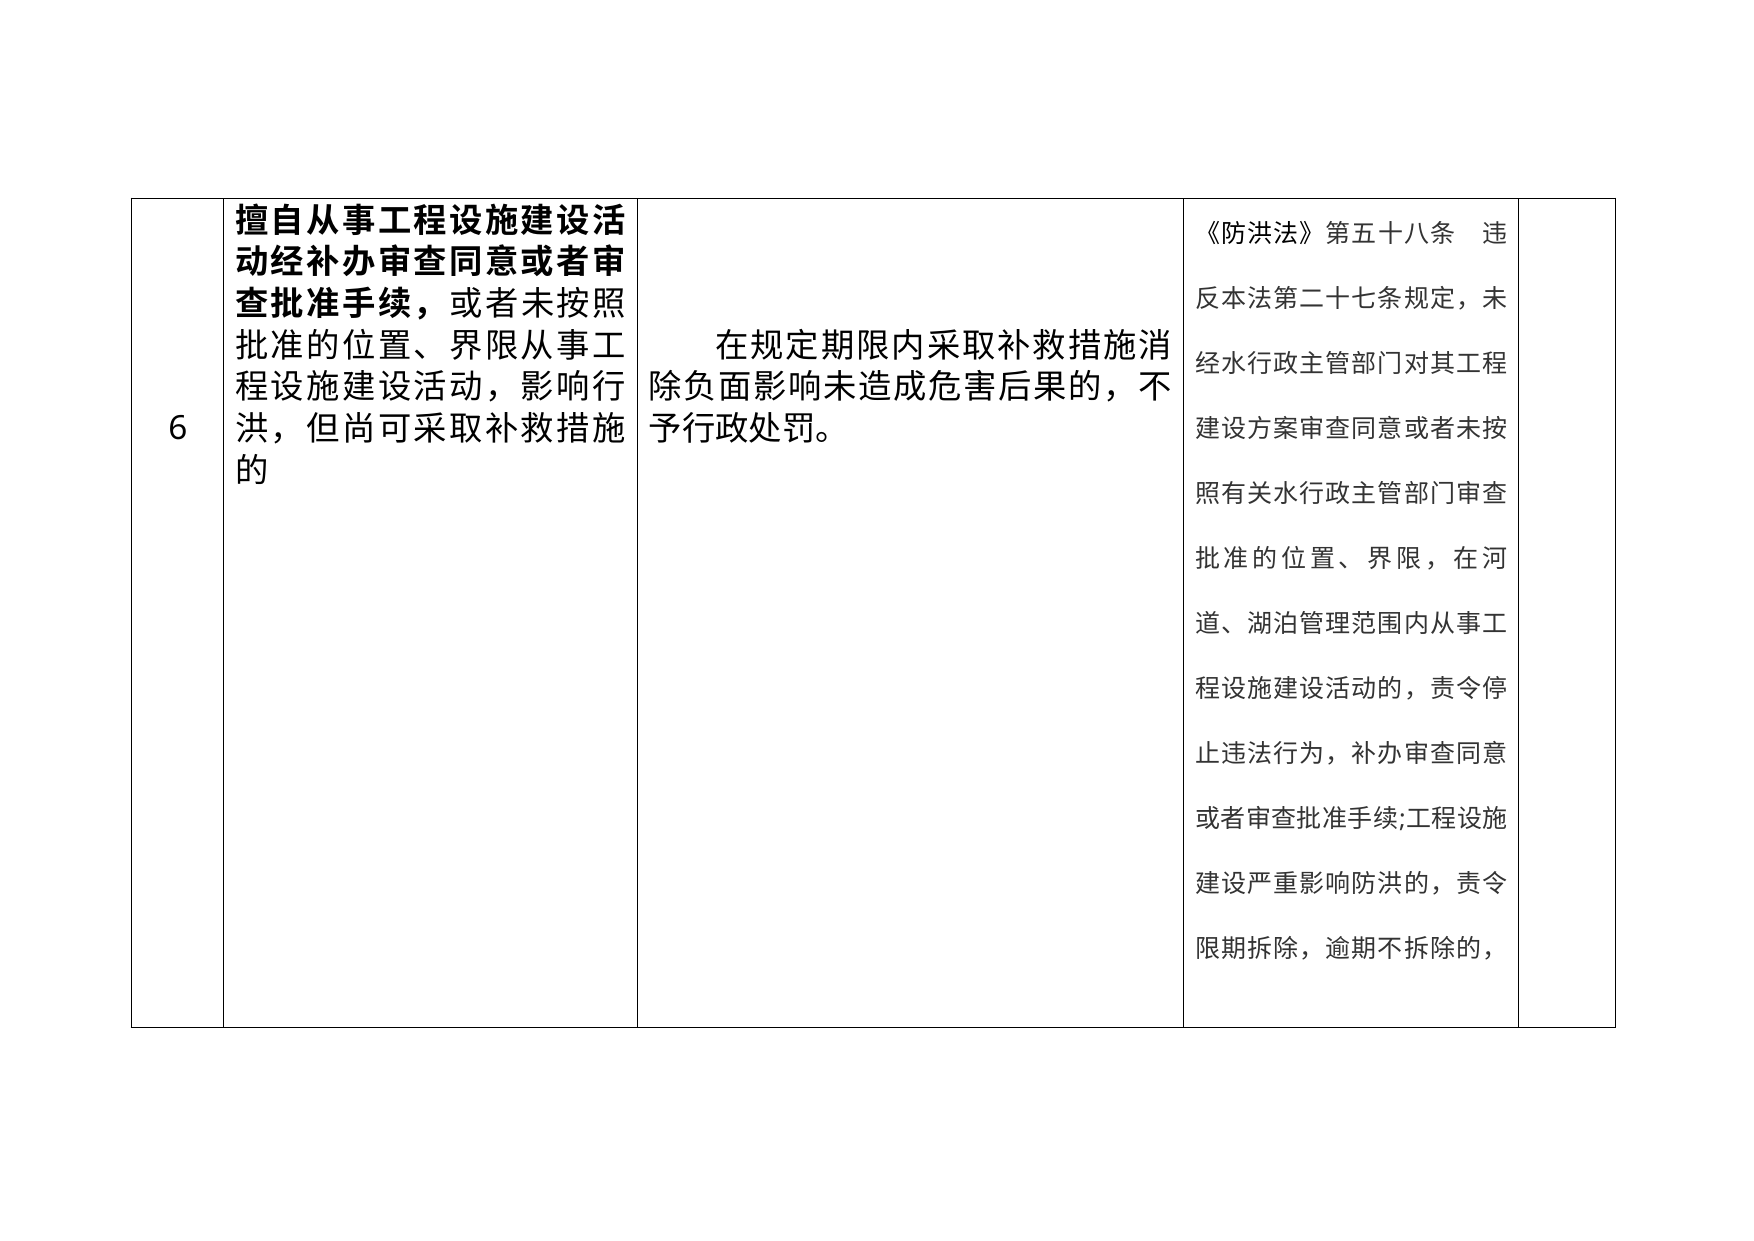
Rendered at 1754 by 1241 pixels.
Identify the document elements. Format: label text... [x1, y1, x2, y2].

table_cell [224, 199, 637, 1027]
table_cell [638, 199, 1183, 1027]
table_cell [1519, 199, 1615, 1027]
table_cell 6 [132, 199, 223, 1027]
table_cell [1184, 199, 1518, 1027]
